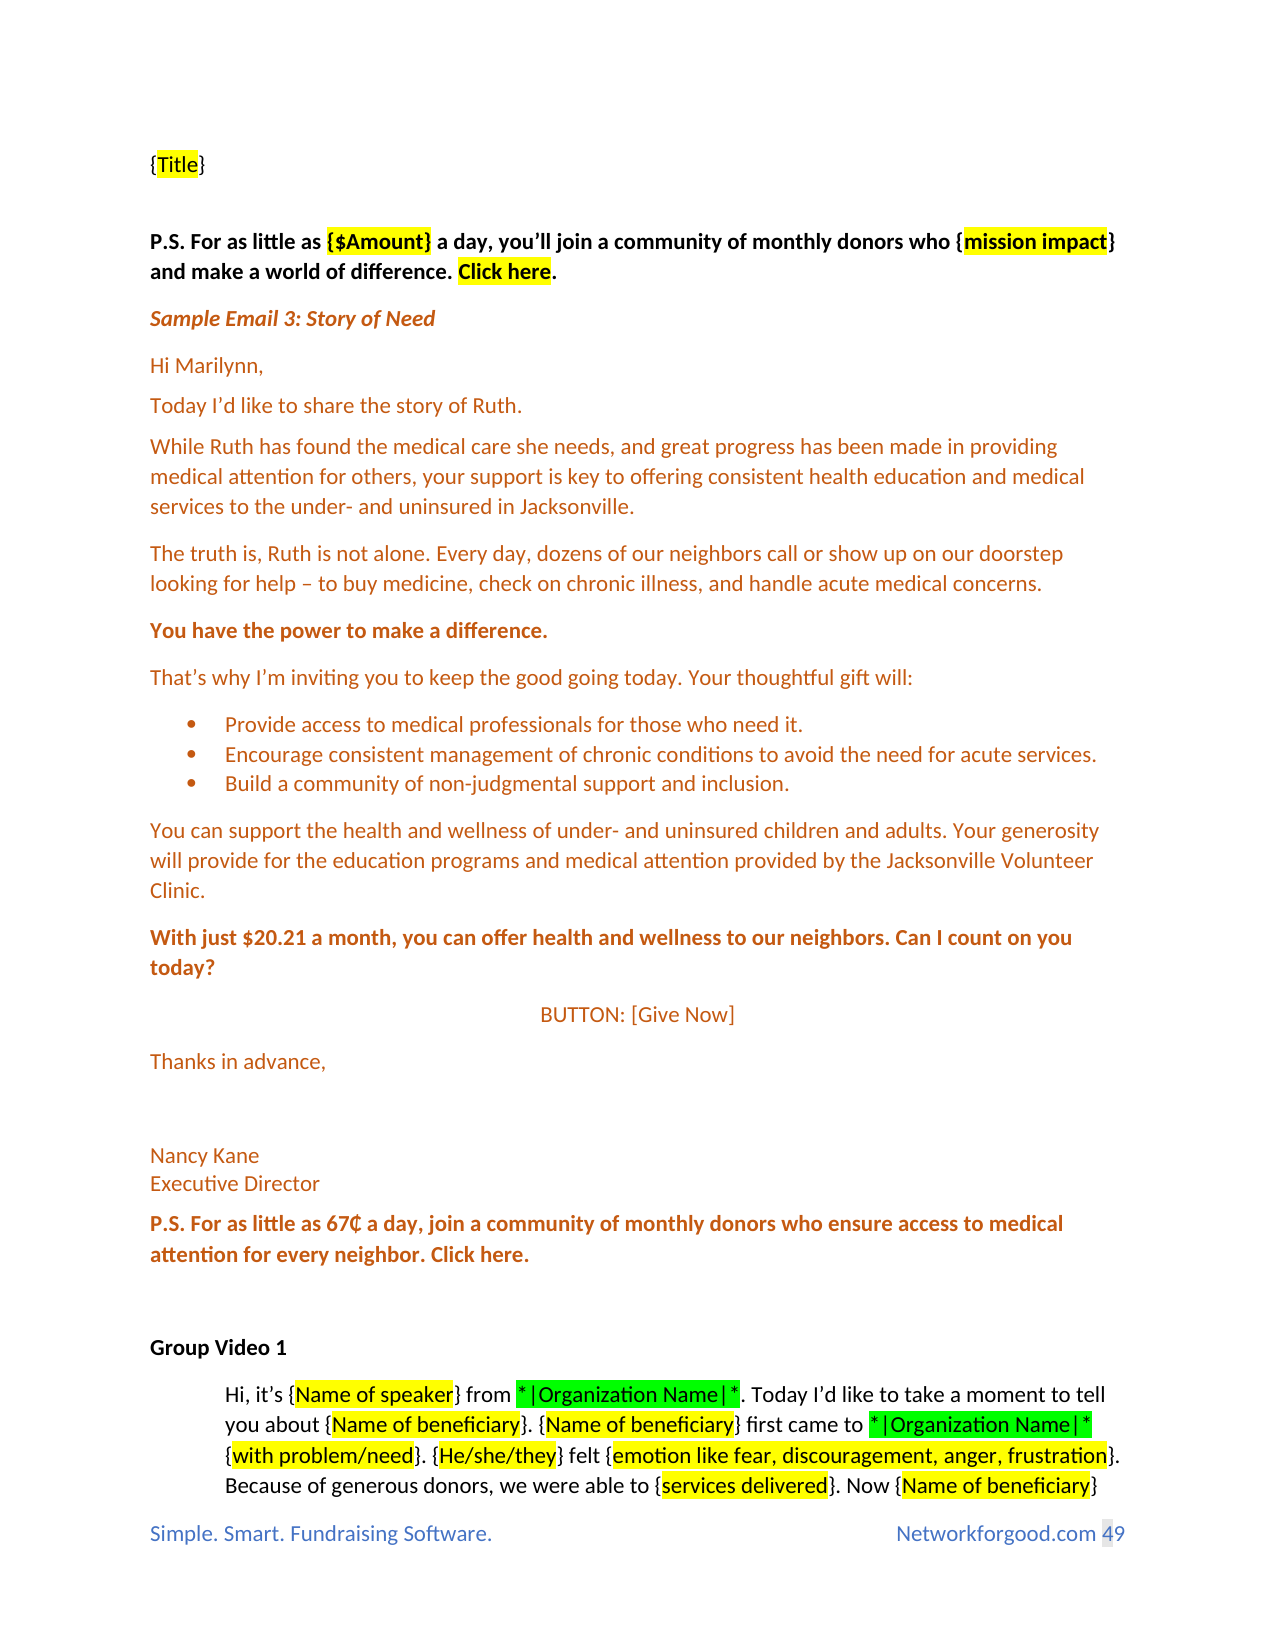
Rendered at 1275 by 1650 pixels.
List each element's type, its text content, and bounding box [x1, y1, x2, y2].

text BUTTON: [Give Now] [150, 1000, 1125, 1028]
text Executive Director [150, 1169, 1125, 1197]
text Sample Email 3: Story of Need [150, 304, 1125, 332]
text Group Video 1 [150, 1333, 1125, 1361]
text {Title} [198, 150, 1125, 178]
text The truth is, Ruth is not alone. Every day, dozens of our neighbors call or show up on our doorstep looking for help – to buy medicine, check on chronic illness, and handle acute medical concerns. [150, 539, 1125, 598]
list Encourage consistent management of chronic conditions to avoid the need for acute services. [187, 740, 1125, 768]
text Hi Marilynn, [150, 351, 1125, 379]
text That’s why I’m inviting you to keep the good going today. Your thoughtful gift will: [150, 663, 1125, 691]
text You can support the health and wellness of under- and uninsured children and adults. Your generosity will provide for the education programs and medical attention provided by the Jacksonville Volunteer Clinic. [150, 816, 1125, 904]
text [225, 1380, 1125, 1499]
text Thanks in advance, [150, 1047, 1125, 1075]
list Provide access to medical professionals for those who need it. [187, 710, 1125, 738]
text P.S. For as little as 67₵ a day, join a community of monthly donors who ensure access to medical attention for every neighbor. Click here. [150, 1209, 1125, 1268]
text Today I’d like to share the story of Ruth. [150, 392, 1125, 419]
text With just $20.21 a month, you can offer health and wellness to our neighbors. Can I count on you today? [150, 923, 1125, 981]
text While Ruth has found the medical care she needs, and great progress has been made in providing medical attention for others, your support is key to offering consistent health education and medical services to the under- and uninsured in Jacksonville. [150, 432, 1125, 521]
list Build a community of non-judgmental support and inclusion. [187, 769, 1125, 798]
text You have the power to make a difference. [150, 616, 1125, 644]
text Nancy Kane [150, 1141, 1125, 1169]
text P.S. For as little as {$Amount} a day, you’ll join a community of monthly donors who {mission impact} and make a world of difference. Click here. [150, 227, 1125, 285]
